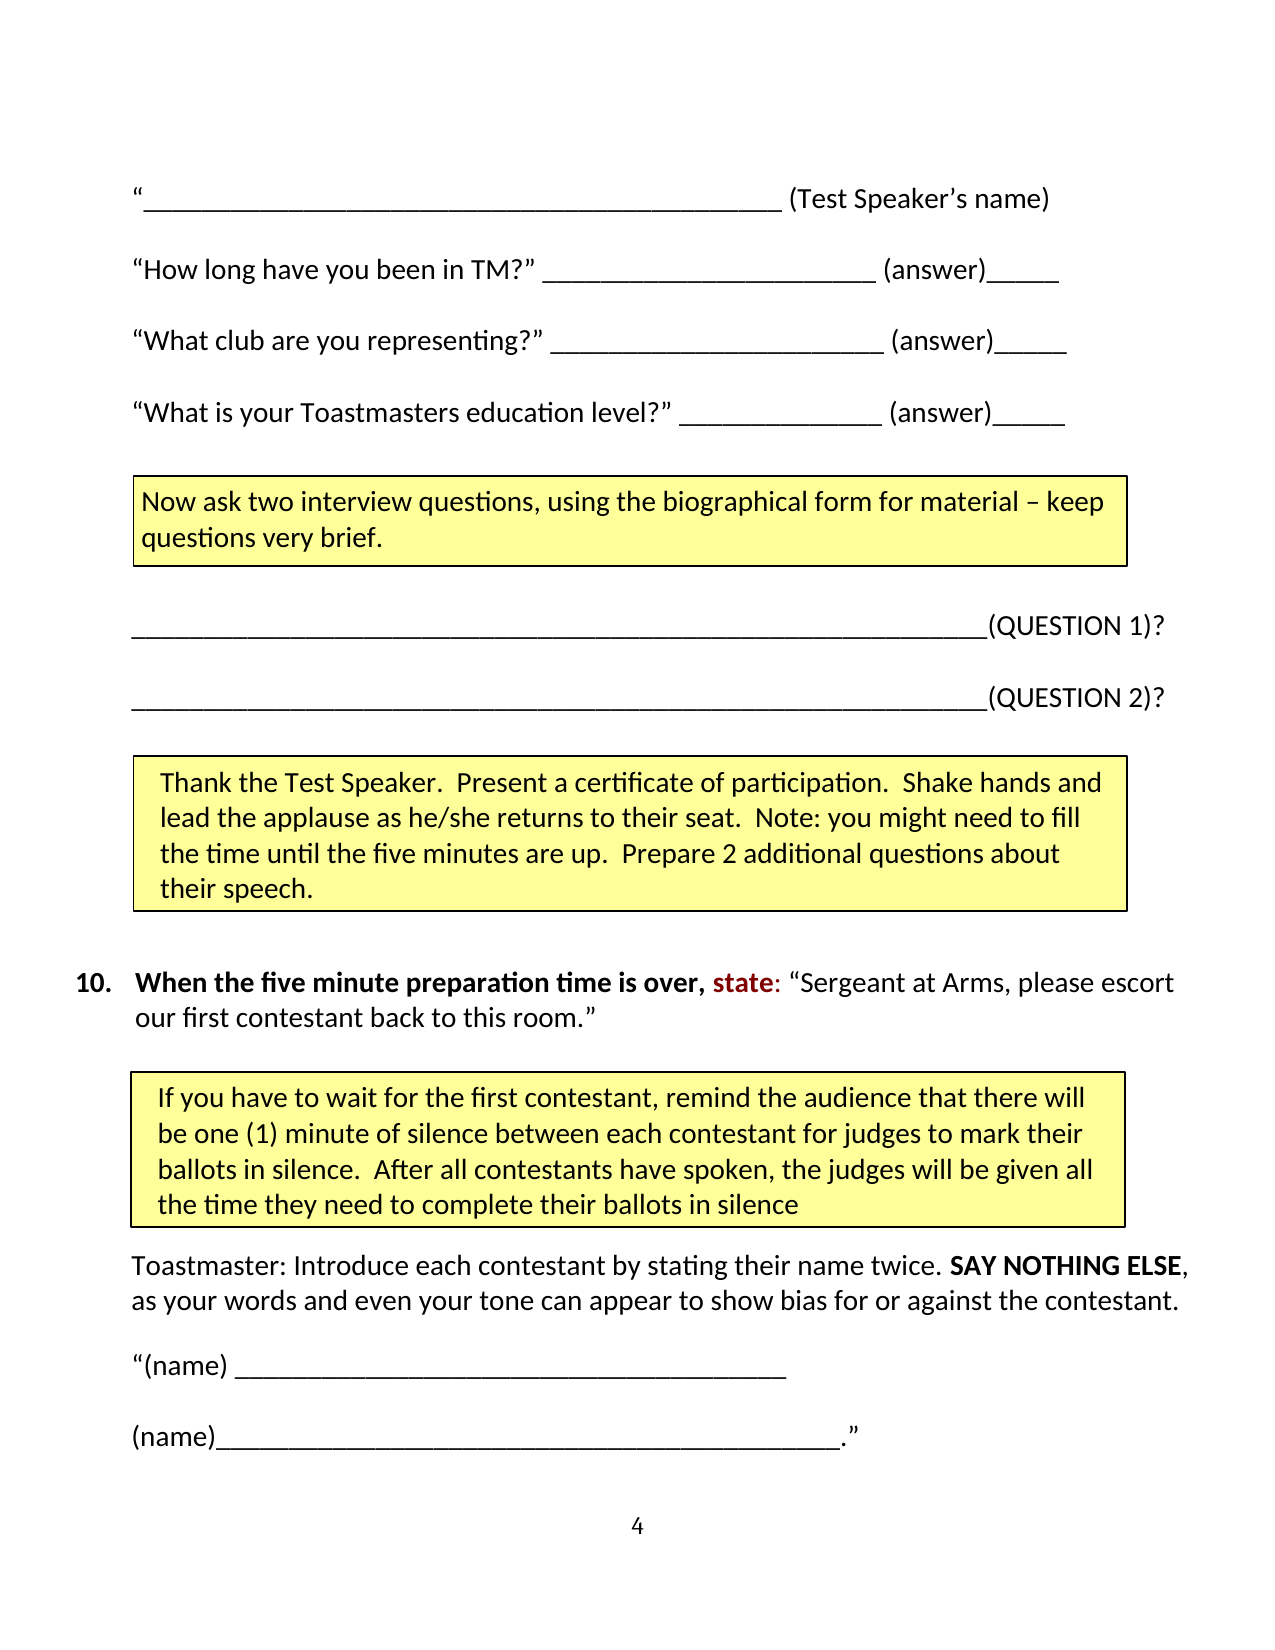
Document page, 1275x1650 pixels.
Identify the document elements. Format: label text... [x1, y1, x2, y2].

text ___________________________________________________________(QUESTION 1)? [131, 607, 1200, 643]
text 10. When the five minute preparation time is over, state: “Sergeant at Arms, please escort our first contestant back to this room.” [75, 964, 1200, 1035]
text “How long have you been in TM?” _______________________ (answer)_____ [131, 251, 1200, 287]
text “What club are you representing?” _______________________ (answer)_____ [131, 322, 1200, 358]
text “What is your Toastmasters education level?” ______________ (answer)_____ [131, 394, 1200, 429]
text (name)___________________________________________.” [131, 1418, 1200, 1453]
text “____________________________________________ (Test Speaker’s name) [131, 180, 1200, 216]
text “(name) ______________________________________ [131, 1347, 1200, 1382]
text ___________________________________________________________(QUESTION 2)? [131, 679, 1200, 714]
text Toastmaster: Introduce each contestant by stating their name twice. SAY NOTHING ELSE, as your words and even your tone can appear to show bias for or against the contestant. [131, 1247, 1200, 1318]
